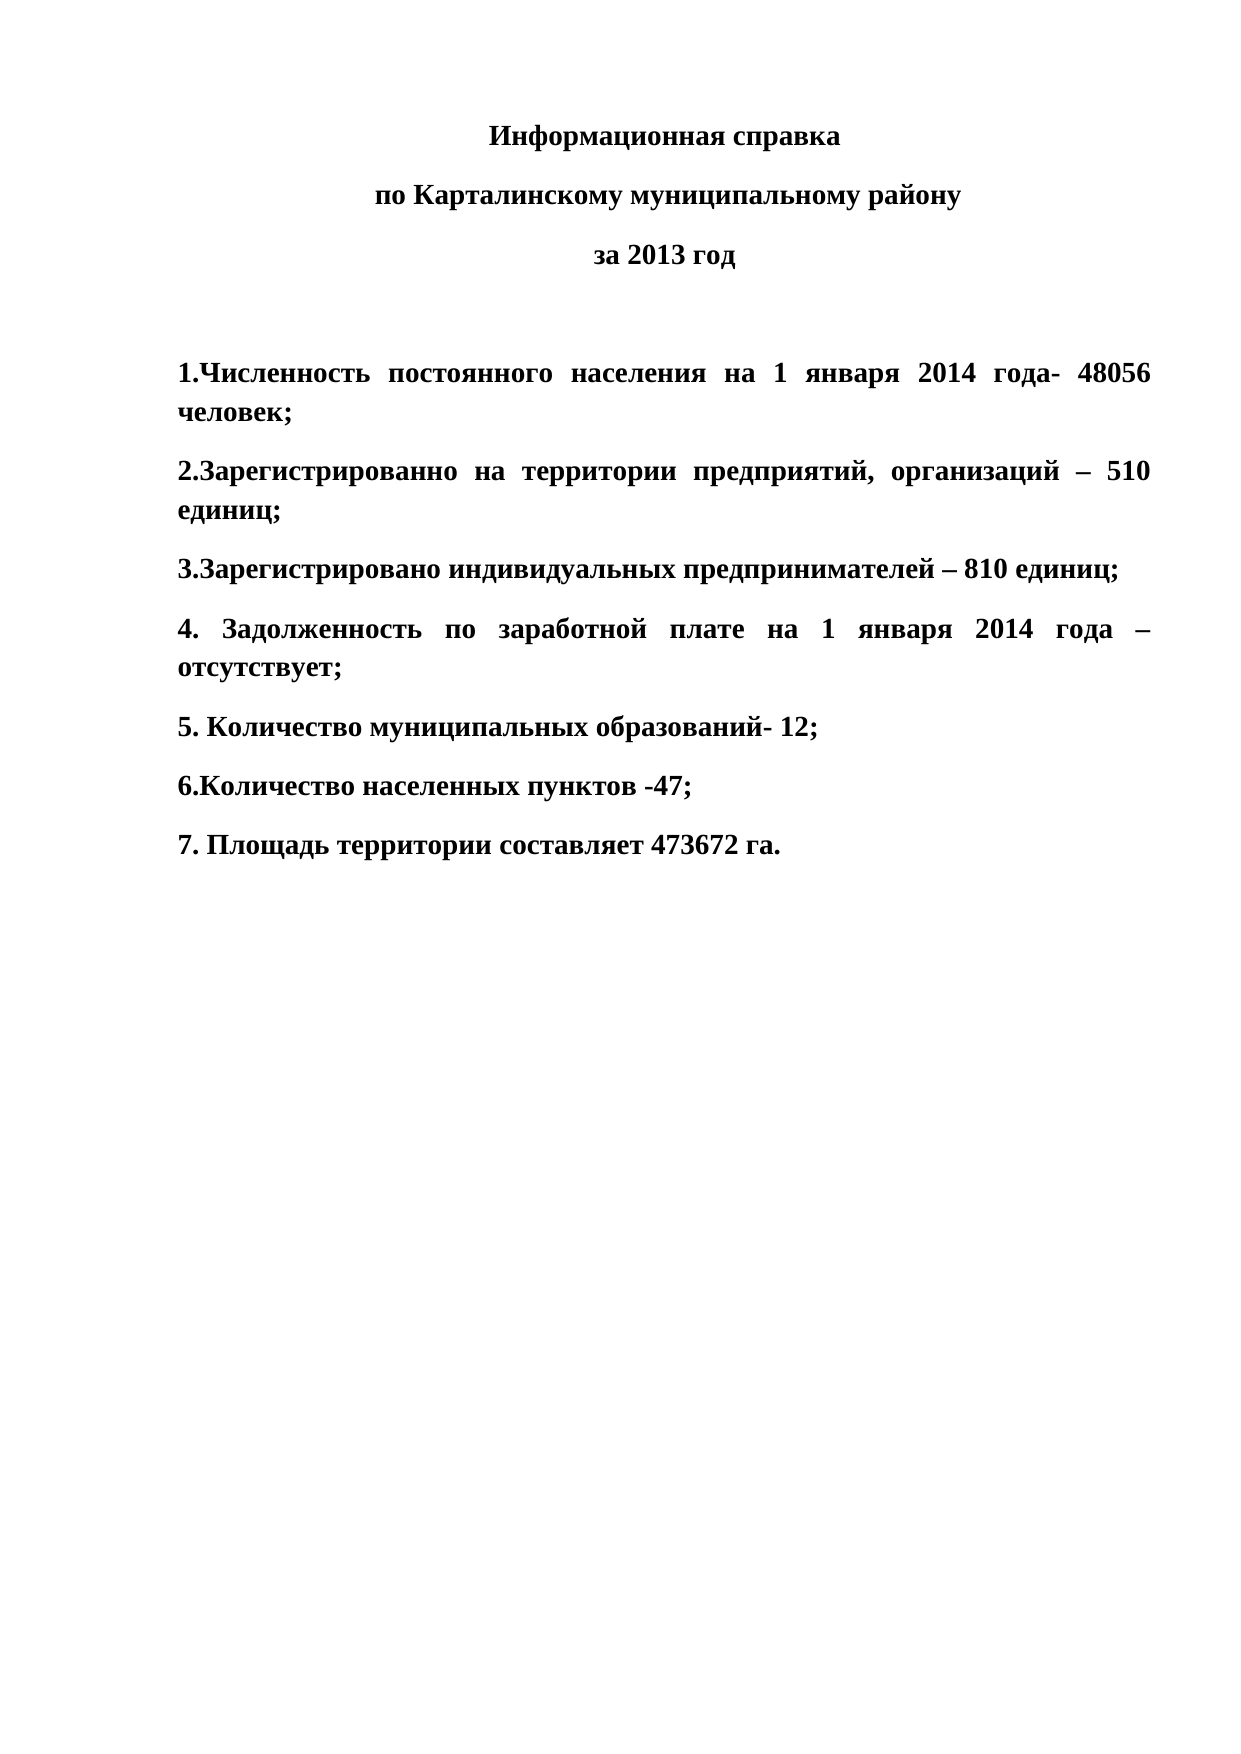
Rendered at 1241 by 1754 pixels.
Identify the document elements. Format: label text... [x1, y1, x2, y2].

text 3.Зарегистрировано индивидуальных предпринимателей – 810 единиц; [177, 551, 1152, 585]
text 5. Количество муниципальных образований- 12; [177, 709, 1152, 742]
text по Карталинскому муниципальному району [177, 177, 1152, 211]
text 6.Количество населенных пунктов -47; [177, 768, 1152, 802]
text за 2013 год [177, 237, 1152, 270]
text 1.Численность постоянного населения на 1 января 2014 года- 48056 человек; [177, 356, 1152, 428]
text 4. Задолженность по заработной плате на 1 января 2014 года – отсутствует; [177, 611, 1152, 683]
text 7. Площадь территории составляет . [177, 827, 1152, 861]
text Информационная справка [177, 118, 1152, 152]
text 2.Зарегистрированно на территории предприятий, организаций – 510 единиц; [177, 453, 1152, 526]
